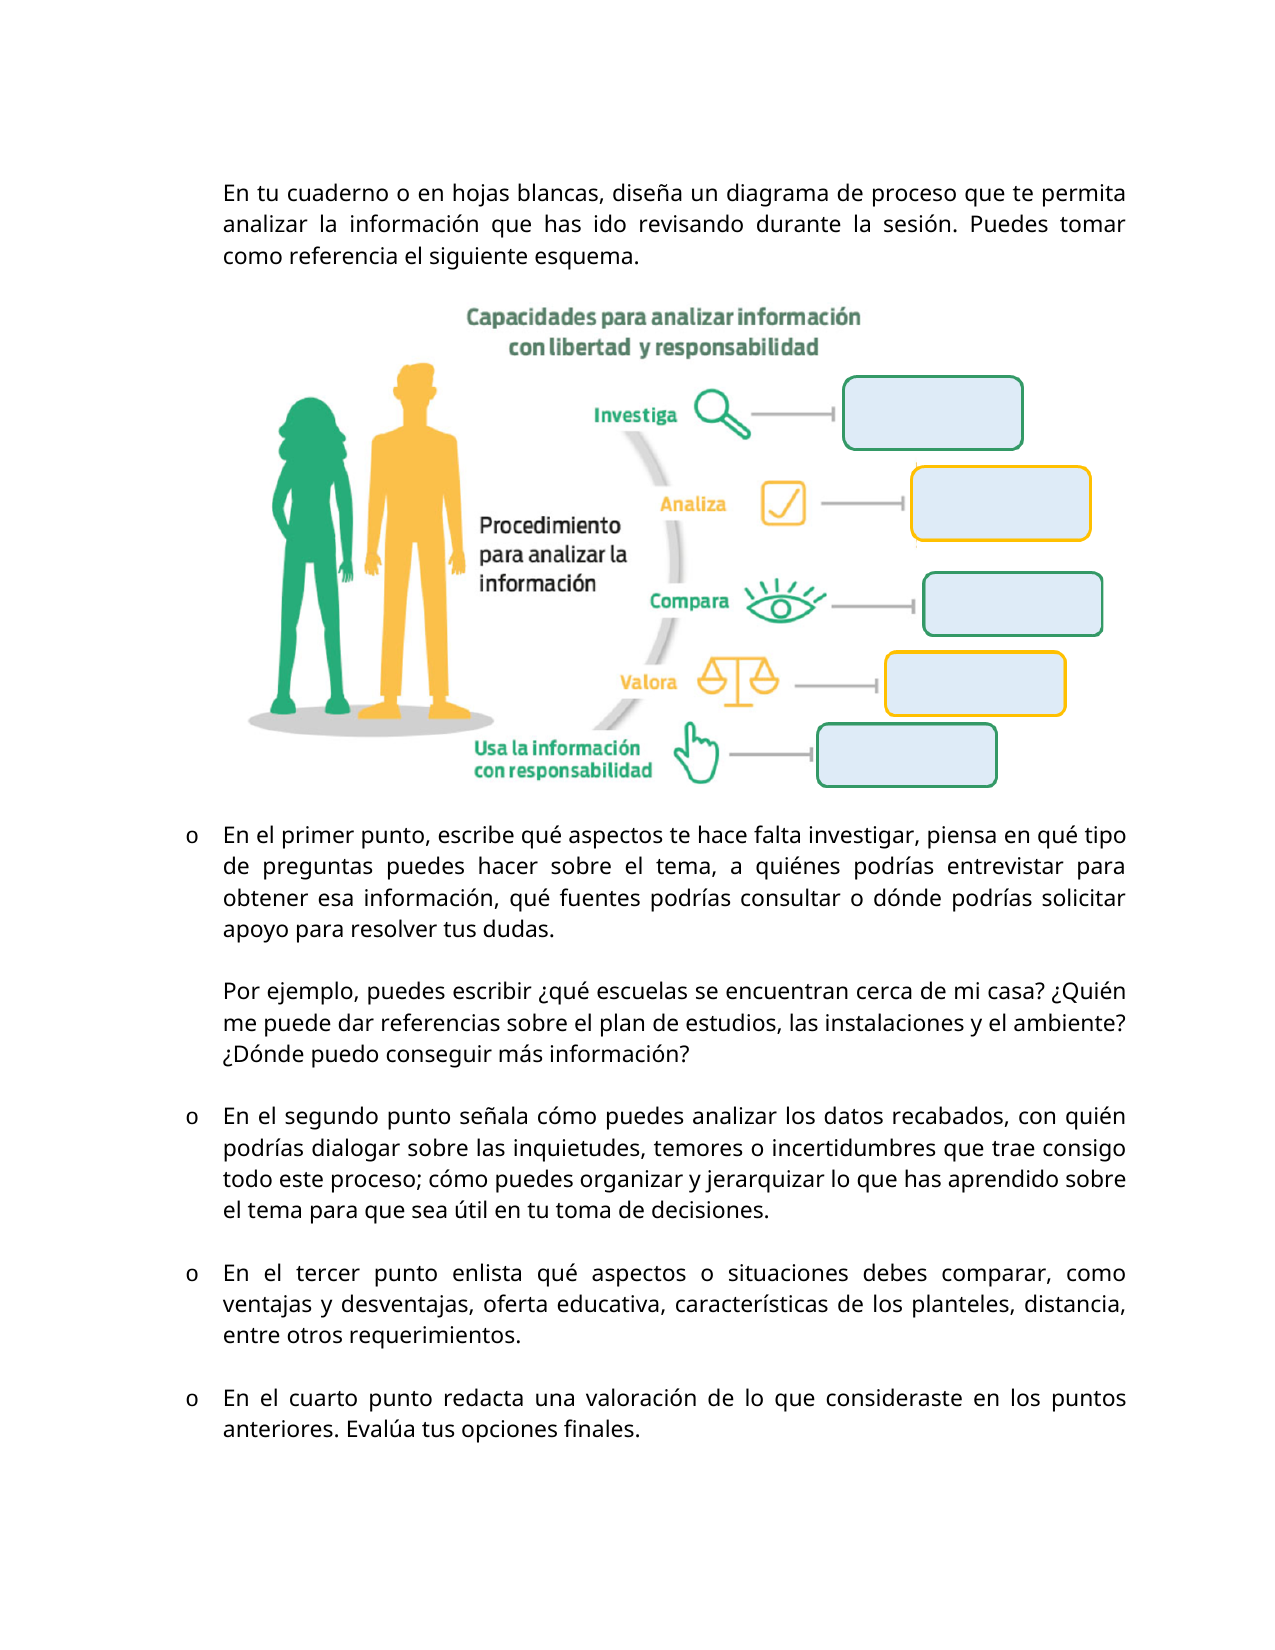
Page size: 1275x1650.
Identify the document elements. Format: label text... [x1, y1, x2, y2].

picture [246, 302, 1104, 788]
list Por ejemplo, puedes escribir ¿qué escuelas se encuentran cerca de mi casa? ¿Quién me puede dar referencias sobre el plan de estudios, las instalaciones y el ambiente? ¿Dónde puedo conseguir más información? [223, 975, 1127, 1069]
list En el primer punto, escribe qué aspectos te hace falta investigar, piensa en qué tipo de preguntas puedes hacer sobre el tema, a quiénes podrías entrevistar para obtener esa información, qué fuentes podrías consultar o dónde podrías solicitar apoyo para resolver tus dudas. [185, 819, 1127, 944]
list En el cuarto punto redacta una valoración de lo que consideraste en los puntos anteriores. Evalúa tus opciones finales. [185, 1382, 1127, 1444]
list En tu cuaderno o en hojas blancas, diseña un diagrama de proceso que te permita analizar la información que has ido revisando durante la sesión. Puedes tomar como referencia el siguiente esquema. [223, 177, 1127, 271]
list En el tercer punto enlista qué aspectos o situaciones debes comparar, como ventajas y desventajas, oferta educativa, características de los planteles, distancia, entre otros requerimientos. [185, 1257, 1127, 1351]
list En el segundo punto señala cómo puedes analizar los datos recabados, con quién podrías dialogar sobre las inquietudes, temores o incertidumbres que trae consigo todo este proceso; cómo puedes organizar y jerarquizar lo que has aprendido sobre el tema para que sea útil en tu toma de decisiones. [185, 1100, 1127, 1225]
